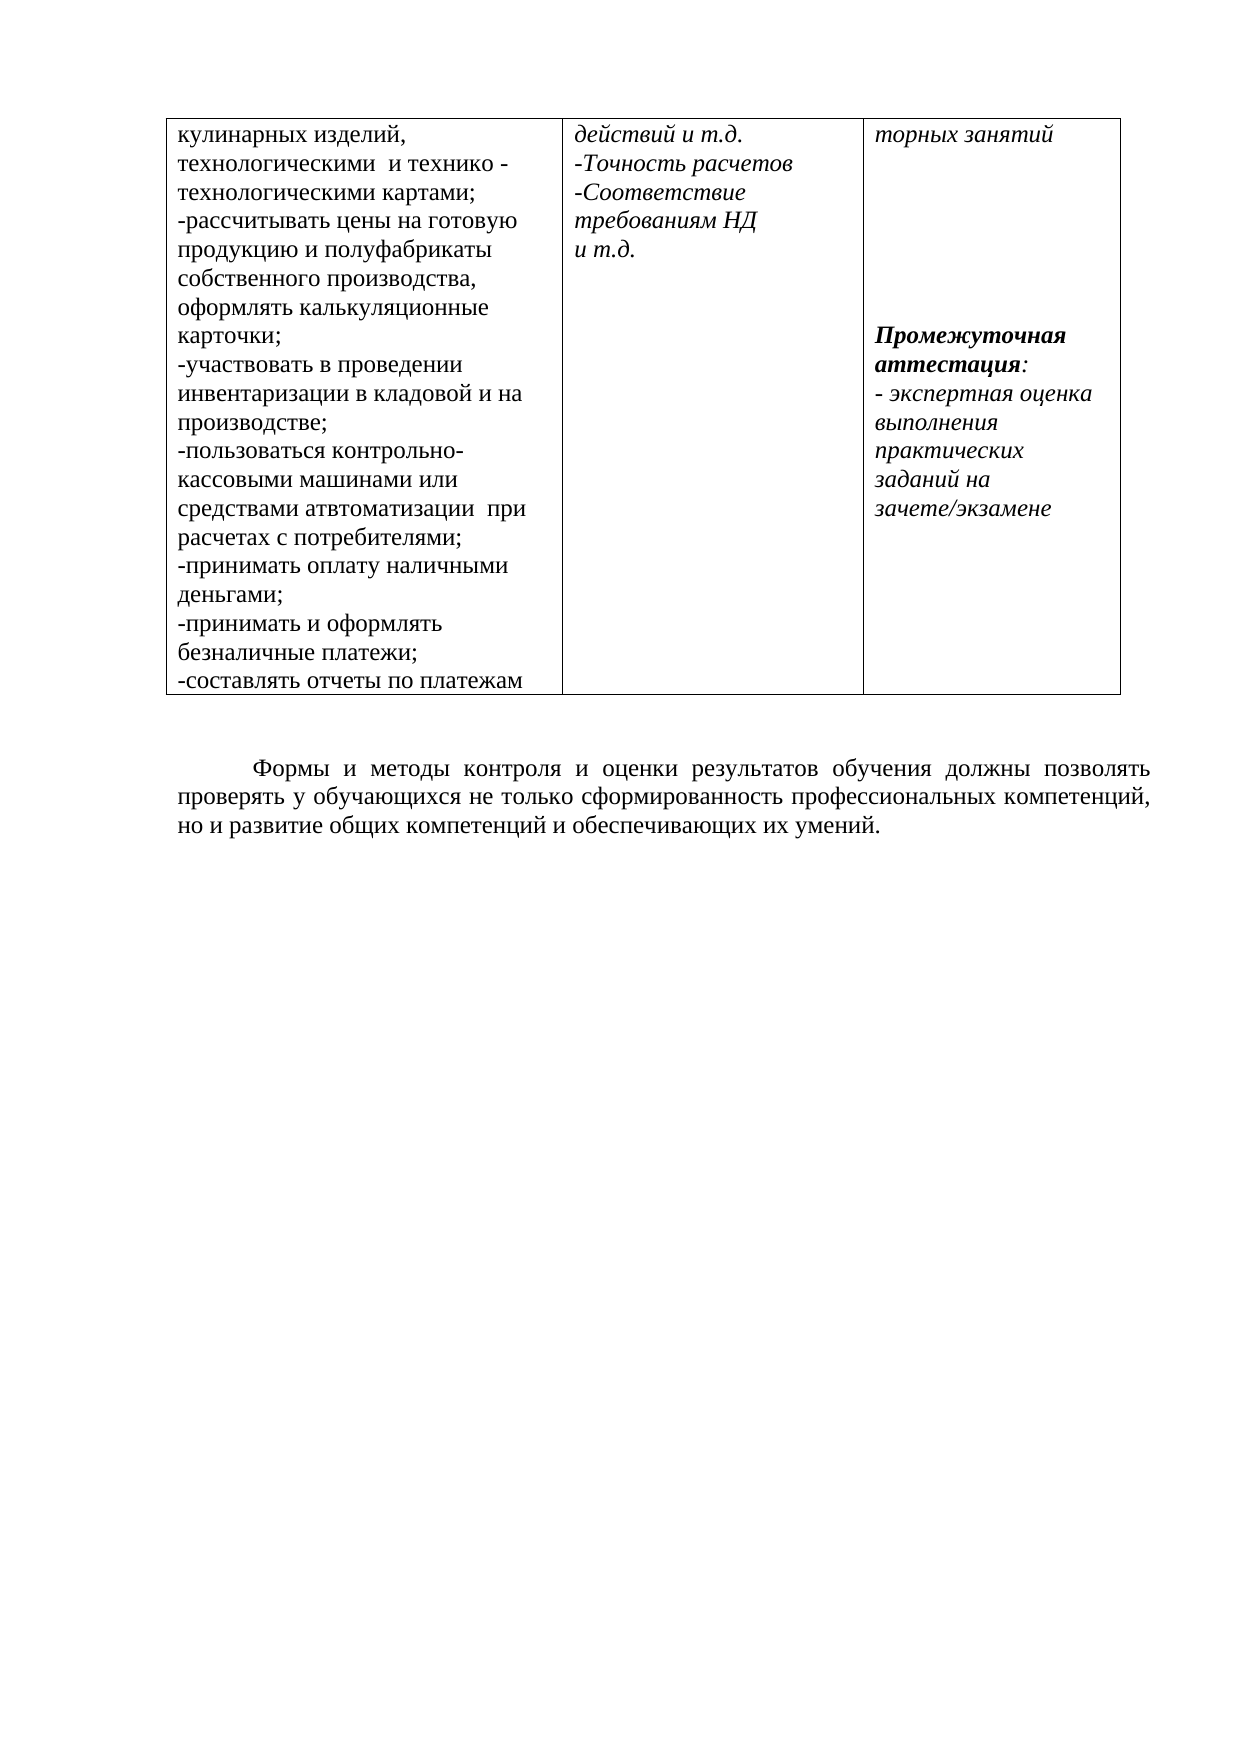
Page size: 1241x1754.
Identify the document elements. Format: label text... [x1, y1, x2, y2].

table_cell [563, 119, 863, 694]
text Формы и методы контроля и оценки результатов обучения должны позволять проверять у обучающихся не только сформированность профессиональных компетенций, но и развитие общих компетенций и обеспечивающих их умений. [177, 753, 1152, 839]
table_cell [167, 119, 562, 694]
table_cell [864, 119, 1120, 694]
